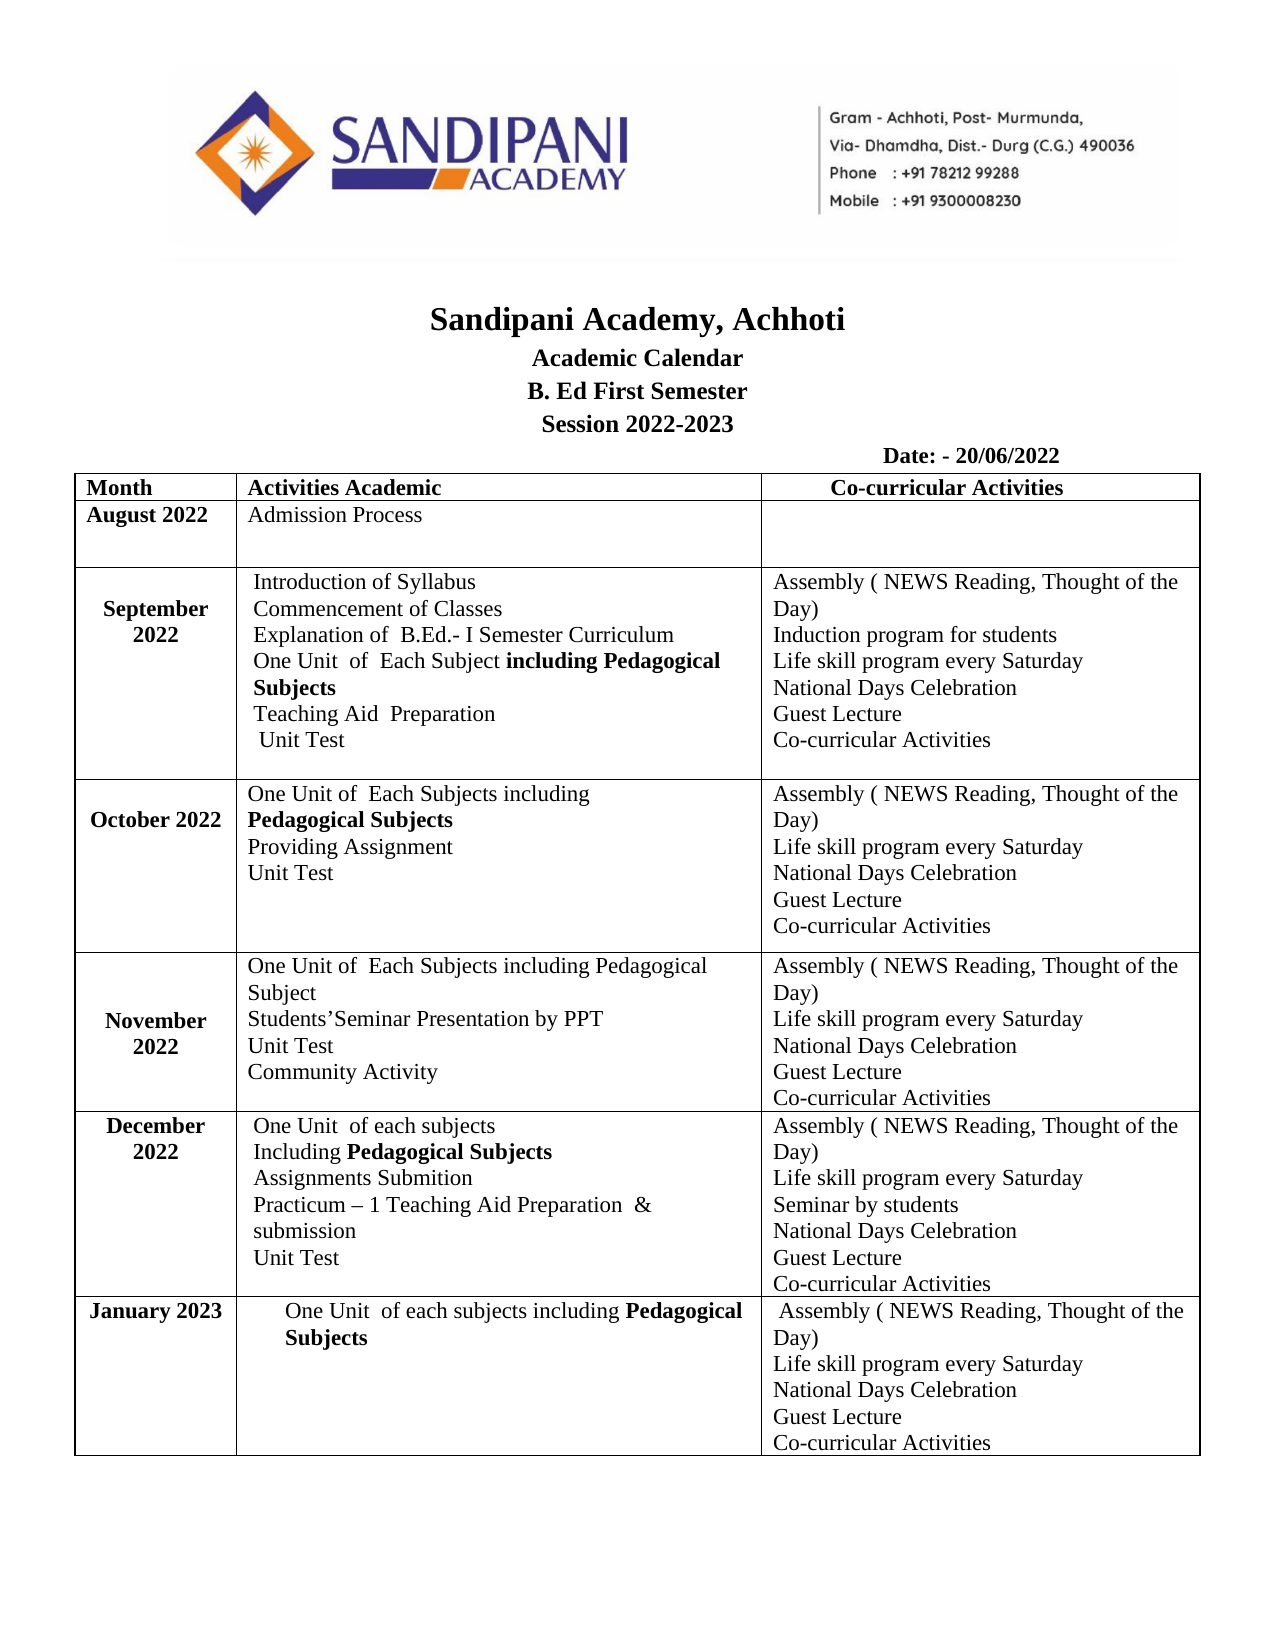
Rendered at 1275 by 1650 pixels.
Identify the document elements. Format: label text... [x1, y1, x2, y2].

table_cell [762, 501, 1199, 567]
table_header Month [76, 474, 236, 500]
table_cell December 2022 [76, 1112, 236, 1296]
table_cell Assembly ( NEWS Reading, Thought of the Day) Induction program for students Life skill program every Saturday National Days Celebration Guest Lecture Co-curricular Activities [762, 568, 1199, 779]
table_cell September 2022 [76, 568, 236, 779]
text Sandipani Academy, Achhoti [150, 299, 1125, 337]
table_cell One Unit of Each Subjects including Pedagogical Subjects Providing Assignment Unit Test [237, 780, 761, 952]
table_cell Assembly ( NEWS Reading, Thought of the Day) Life skill program every Saturday National Days Celebration Guest Lecture Co-curricular Activities [762, 953, 1199, 1111]
table_cell Introduction of Syllabus Commencement of Classes Explanation of B.Ed.- I Semester Curriculum One Unit of Each Subject including Pedagogical Subjects Teaching Aid Preparation Unit Test [237, 568, 761, 779]
text B. Ed First Semester [150, 376, 1125, 405]
table_header Activities Academic [237, 474, 761, 500]
text Session 2022-2023 [150, 409, 1125, 438]
table_cell Assembly ( NEWS Reading, Thought of the Day) Life skill program every Saturday Seminar by students National Days Celebration Guest Lecture Co-curricular Activities [762, 1112, 1199, 1296]
picture [179, 75, 1169, 235]
table_cell Assembly ( NEWS Reading, Thought of the Day) Life skill program every Saturday National Days Celebration Guest Lecture Co-curricular Activities [762, 780, 1199, 952]
table_header Co-curricular Activities [762, 474, 1199, 500]
table_cell August 2022 [76, 501, 236, 567]
table_cell Assembly ( NEWS Reading, Thought of the Day) Life skill program every Saturday National Days Celebration Guest Lecture Co-curricular Activities [762, 1297, 1199, 1455]
table_cell January 2023 [76, 1297, 236, 1455]
text Academic Calendar [150, 343, 1125, 372]
table_cell One Unit of Each Subjects including Pedagogical Subject Students’Seminar Presentation by PPT Unit Test Community Activity [237, 953, 761, 1111]
table_cell October 2022 [76, 780, 236, 952]
table_cell November 2022 [76, 953, 236, 1111]
table_cell One Unit of each subjects including Pedagogical Subjects [237, 1297, 761, 1455]
text Date: - 20/06/2022 [150, 442, 1125, 469]
table_cell Admission Process [237, 501, 761, 567]
table_cell One Unit of each subjects Including Pedagogical Subjects Assignments Submition Practicum – 1 Teaching Aid Preparation & submission Unit Test [237, 1112, 761, 1296]
